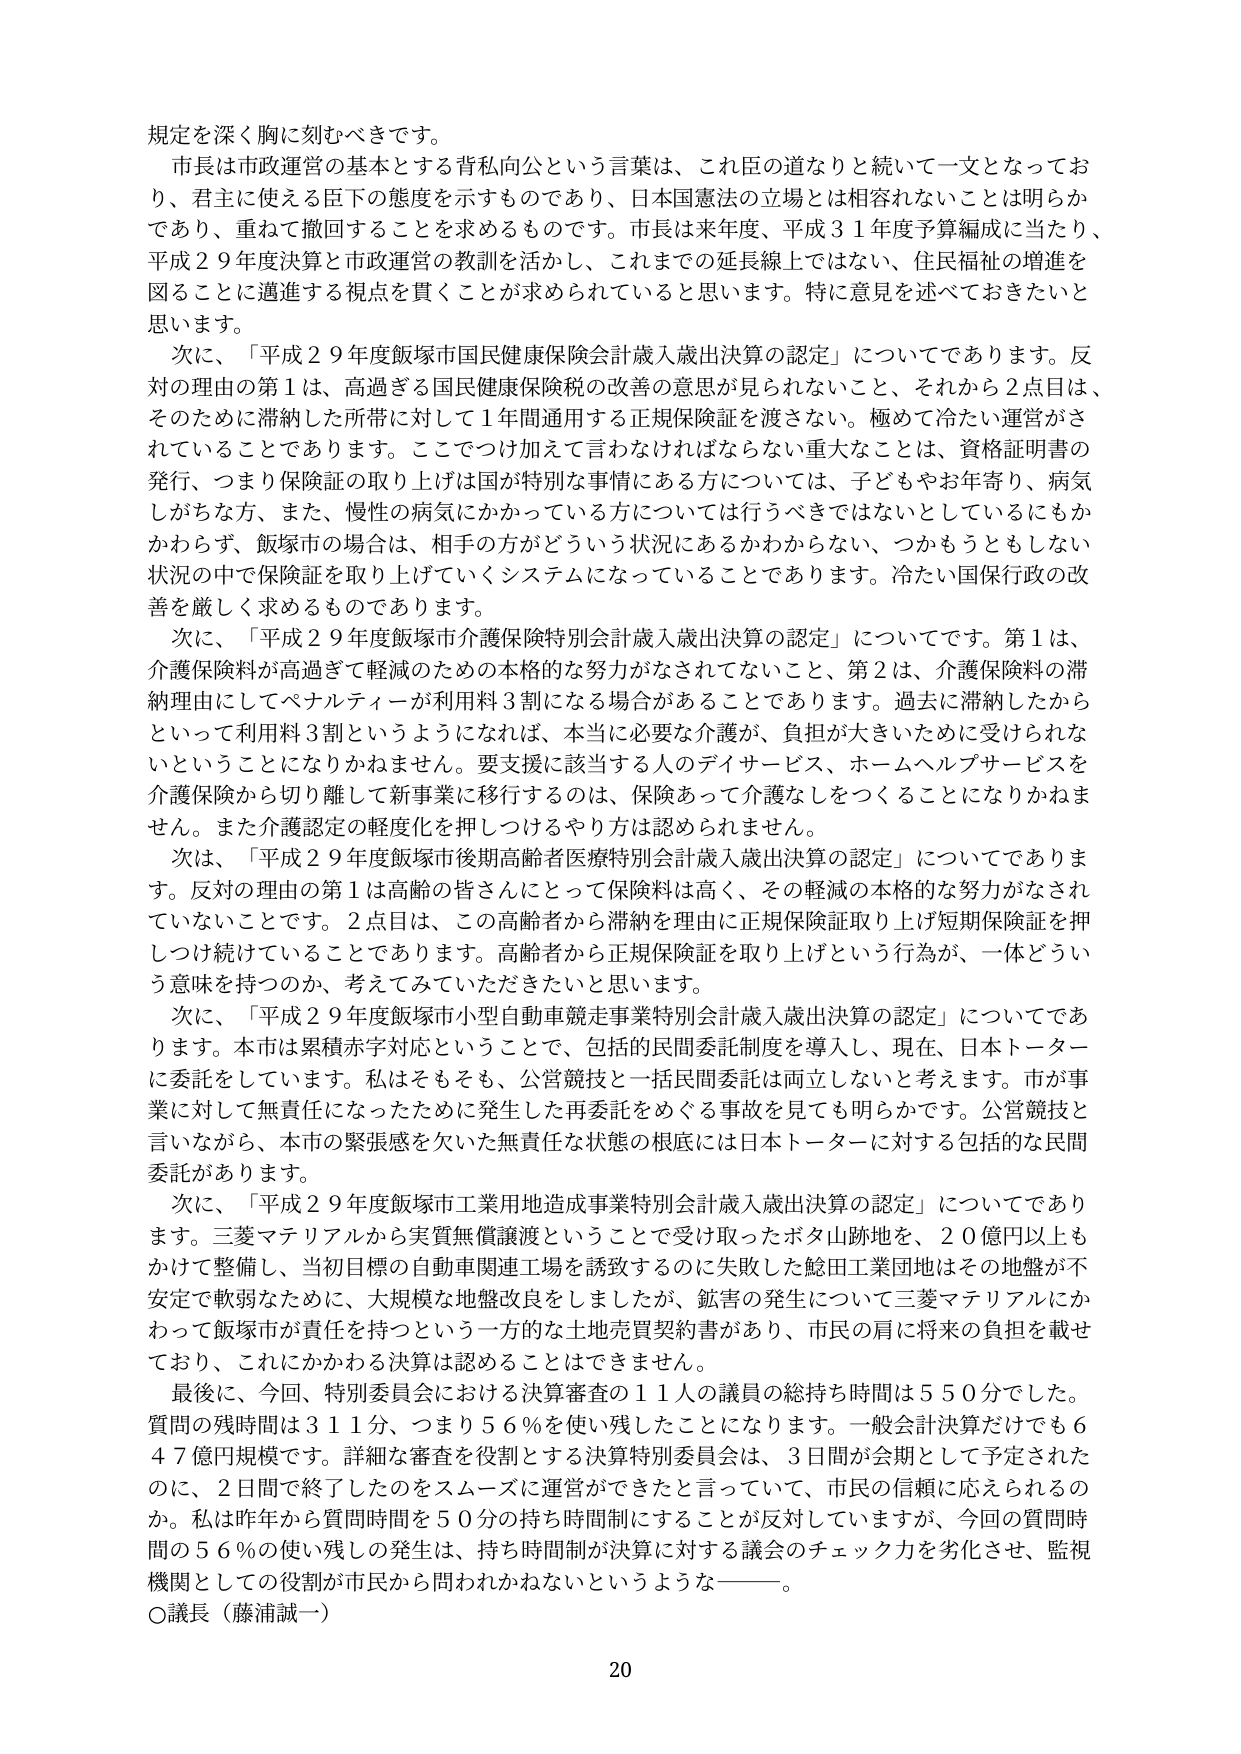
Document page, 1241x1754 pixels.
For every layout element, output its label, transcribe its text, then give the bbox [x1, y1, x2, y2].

text 次に、「平成２９年度飯塚市国民健康保険会計歳入歳出決算の認定」についてであります。反対の理由の第１は、高過ぎる国民健康保険税の改善の意思が見られないこと、それから２点目は、そのために滞納した所帯に対して１年間通用する正規保険証を渡さない。極めて冷たい運営がされていることであります。ここでつけ加えて言わなければならない重大なことは、資格証明書の発行、つまり保険証の取り上げは国が特別な事情にある方については、子どもやお年寄り、病気しがちな方、また、慢性の病気にかかっている方については行うべきではないとしているにもかかわらず、飯塚市の場合は、相手の方がどういう状況にあるかわからない、つかもうともしない状況の中で保険証を取り上げていくシステムになっていることであります。冷たい国保行政の改善を厳しく求めるものであります。 [148, 338, 1092, 621]
text 最後に、今回、特別委員会における決算審査の１１人の議員の総持ち時間は５５０分でした。質問の残時間は３１１分、つまり５６％を使い残したことになります。一般会計決算だけでも６４７億円規模です。詳細な審査を役割とする決算特別委員会は、３日間が会期として予定されたのに、２日間で終了したのをスムーズに運営ができたと言っていて、市民の信頼に応えられるのか。私は昨年から質問時間を５０分の持ち時間制にすることが反対していますが、今回の質問時間の５６％の使い残しの発生は、持ち時間制が決算に対する議会のチェック力を劣化させ、監視機関としての役割が市民から問われかねないというような―――。 [148, 1376, 1092, 1597]
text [148, 118, 1092, 149]
text 次に、「平成２９年度飯塚市工業用地造成事業特別会計歳入歳出決算の認定」についてであります。三菱マテリアルから実質無償譲渡ということで受け取ったボタ山跡地を、２０億円以上もかけて整備し、当初目標の自動車関連工場を誘致するのに失敗した鯰田工業団地はその地盤が不安定で軟弱なために、大規模な地盤改良をしましたが、鉱害の発生について三菱マテリアルにかわって飯塚市が責任を持つという一方的な土地売買契約書があり、市民の肩に将来の負担を載せており、これにかかわる決算は認めることはできません。 [148, 1188, 1092, 1376]
text 次に、「平成２９年度飯塚市小型自動車競走事業特別会計歳入歳出決算の認定」についてであります。本市は累積赤字対応ということで、包括的民間委託制度を導入し、現在、日本トーターに委託をしています。私はそもそも、公営競技と一括民間委託は両立しないと考えます。市が事業に対して無責任になったために発生した再委託をめぐる事故を見ても明らかです。公営競技と言いながら、本市の緊張感を欠いた無責任な状態の根底には日本トーターに対する包括的な民間委託があります。 [148, 999, 1092, 1188]
text 次は、「平成２９年度飯塚市後期高齢者医療特別会計歳入歳出決算の認定」についてであります。反対の理由の第１は高齢の皆さんにとって保険料は高く、その軽減の本格的な努力がなされていないことです。２点目は、この高齢者から滞納を理由に正規保険証取り上げ短期保険証を押しつけ続けていることであります。高齢者から正規保険証を取り上げという行為が、一体どういう意味を持つのか、考えてみていただきたいと思います。 [148, 842, 1092, 999]
text ○議長（藤浦誠一） [148, 1597, 1092, 1628]
text 市長は市政運営の基本とする背私向公という言葉は、これ臣の道なりと続いて一文となっており、君主に使える臣下の態度を示すものであり、日本国憲法の立場とは相容れないことは明らかであり、重ねて撤回することを求めるものです。市長は来年度、平成３１年度予算編成に当たり、平成２９年度決算と市政運営の教訓を活かし、これまでの延長線上ではない、住民福祉の増進を図ることに邁進する視点を貫くことが求められていると思います。特に意見を述べておきたいと思います。 [148, 149, 1092, 338]
text 次に、「平成２９年度飯塚市介護保険特別会計歳入歳出決算の認定」についてです。第１は、介護保険料が高過ぎて軽減のための本格的な努力がなされてないこと、第２は、介護保険料の滞納理由にしてペナルティーが利用料３割になる場合があることであります。過去に滞納したからといって利用料３割というようになれば、本当に必要な介護が、負担が大きいために受けられないということになりかねません。要支援に該当する人のデイサービス、ホームヘルプサービスを介護保険から切り離して新事業に移行するのは、保険あって介護なしをつくることになりかねません。また介護認定の軽度化を押しつけるやり方は認められません。 [148, 621, 1092, 842]
